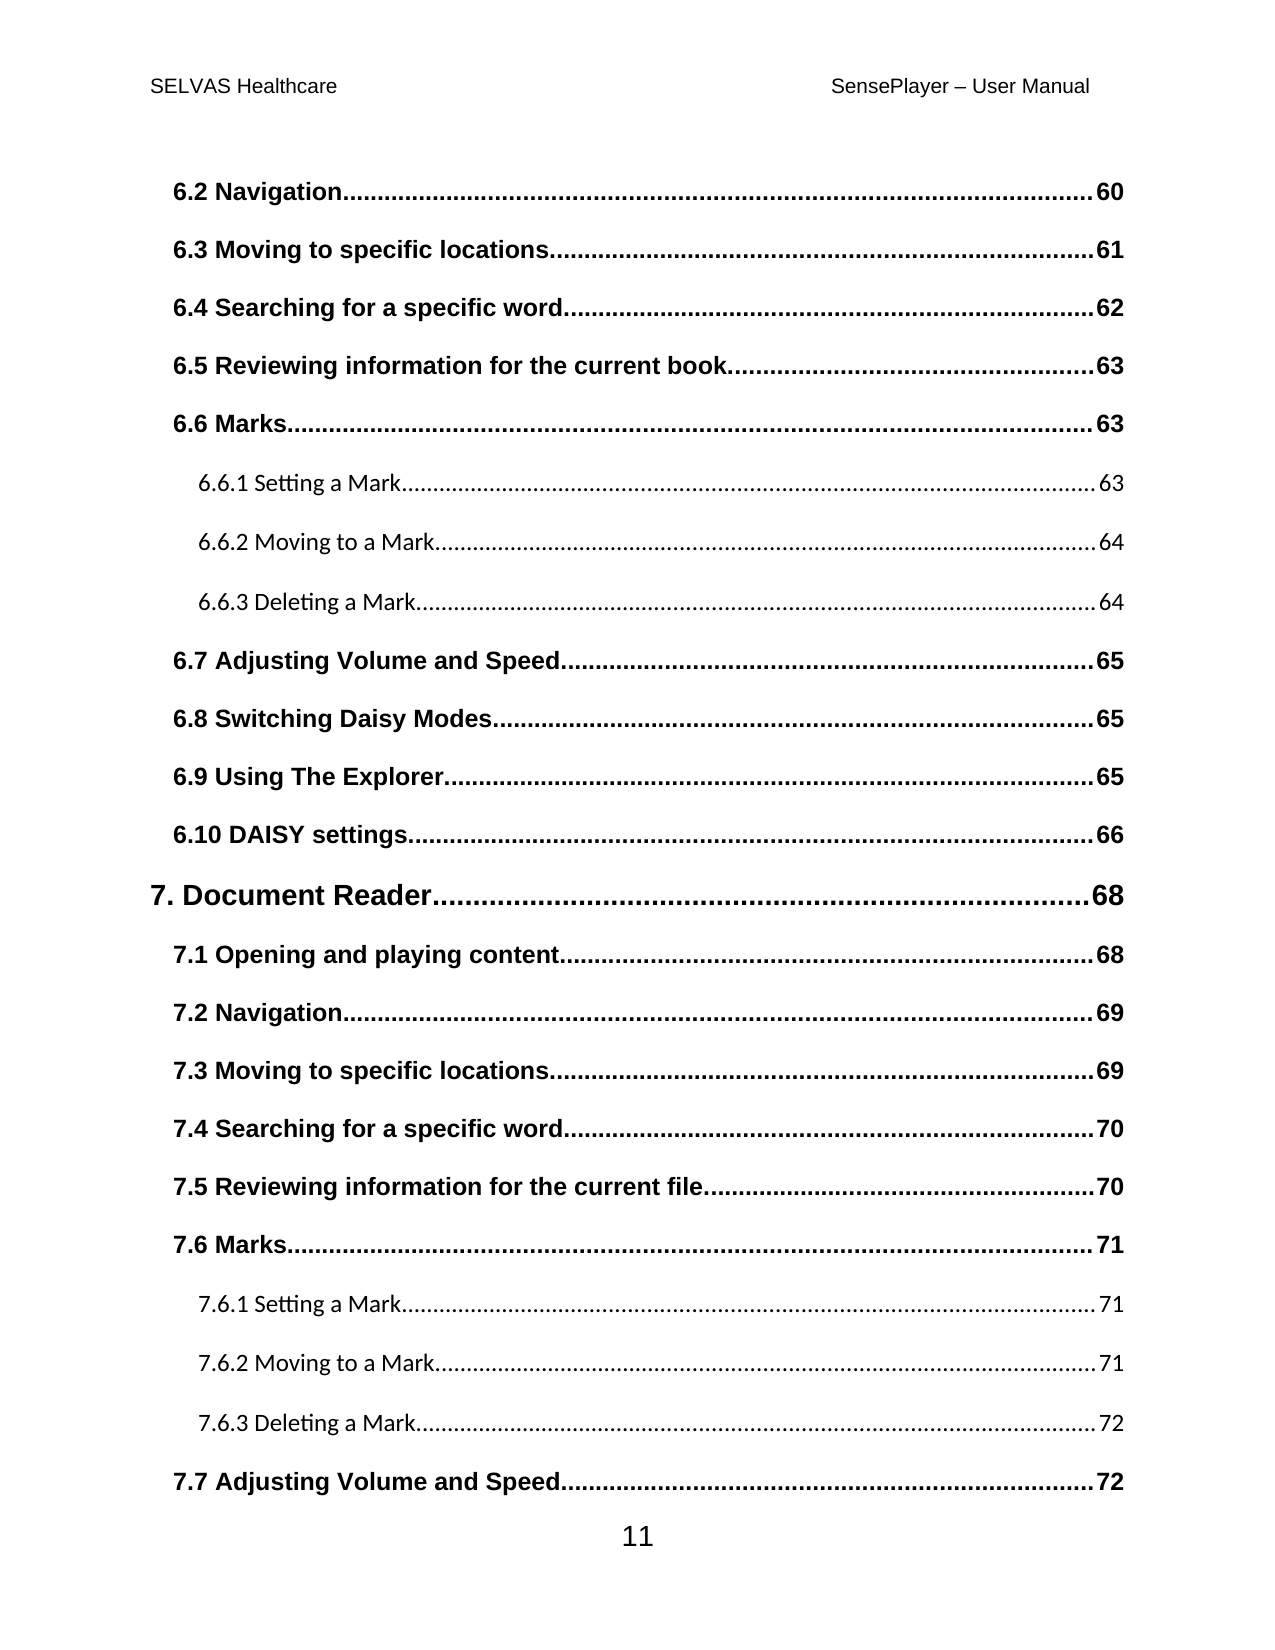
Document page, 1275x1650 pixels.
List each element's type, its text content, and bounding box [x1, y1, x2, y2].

text 6.5 Reviewing information for the current book. 63 [173, 351, 1125, 380]
text 7. Document Reader 68 [150, 877, 1125, 911]
text 7.6.1 Setting a Mark 71 [198, 1288, 1125, 1318]
text 7.6.3 Deleting a Mark. 72 [198, 1407, 1125, 1438]
text 6.4 Searching for a specific word. 62 [173, 293, 1125, 322]
text 7.1 Opening and playing content. 68 [173, 940, 1125, 969]
text 7.6 Marks. 71 [173, 1230, 1125, 1258]
text 7.4 Searching for a specific word. 70 [173, 1114, 1125, 1143]
text 6.10 DAISY settings. 66 [173, 819, 1125, 848]
text 6.3 Moving to specific locations. 61 [173, 235, 1125, 264]
text 6.6.3 Deleting a Mark. 64 [198, 586, 1125, 617]
text 6.2 Navigation. 60 [173, 177, 1125, 206]
text 6.8 Switching Daisy Modes. 65 [173, 704, 1125, 732]
text 7.5 Reviewing information for the current file. 70 [173, 1172, 1125, 1201]
text 7.2 Navigation. 69 [173, 998, 1125, 1027]
text 7.6.2 Moving to a Mark. 71 [198, 1347, 1125, 1378]
text 6.6.2 Moving to a Mark. 64 [198, 526, 1125, 557]
text 6.6 Marks. 63 [173, 409, 1125, 438]
text 6.9 Using The Explorer. 65 [173, 762, 1125, 790]
text 6.6.1 Setting a Mark 63 [198, 467, 1125, 497]
text 7.3 Moving to specific locations. 69 [173, 1056, 1125, 1085]
text 7.7 Adjusting Volume and Speed. 72 [173, 1467, 1125, 1496]
text 6.7 Adjusting Volume and Speed. 65 [173, 646, 1125, 674]
